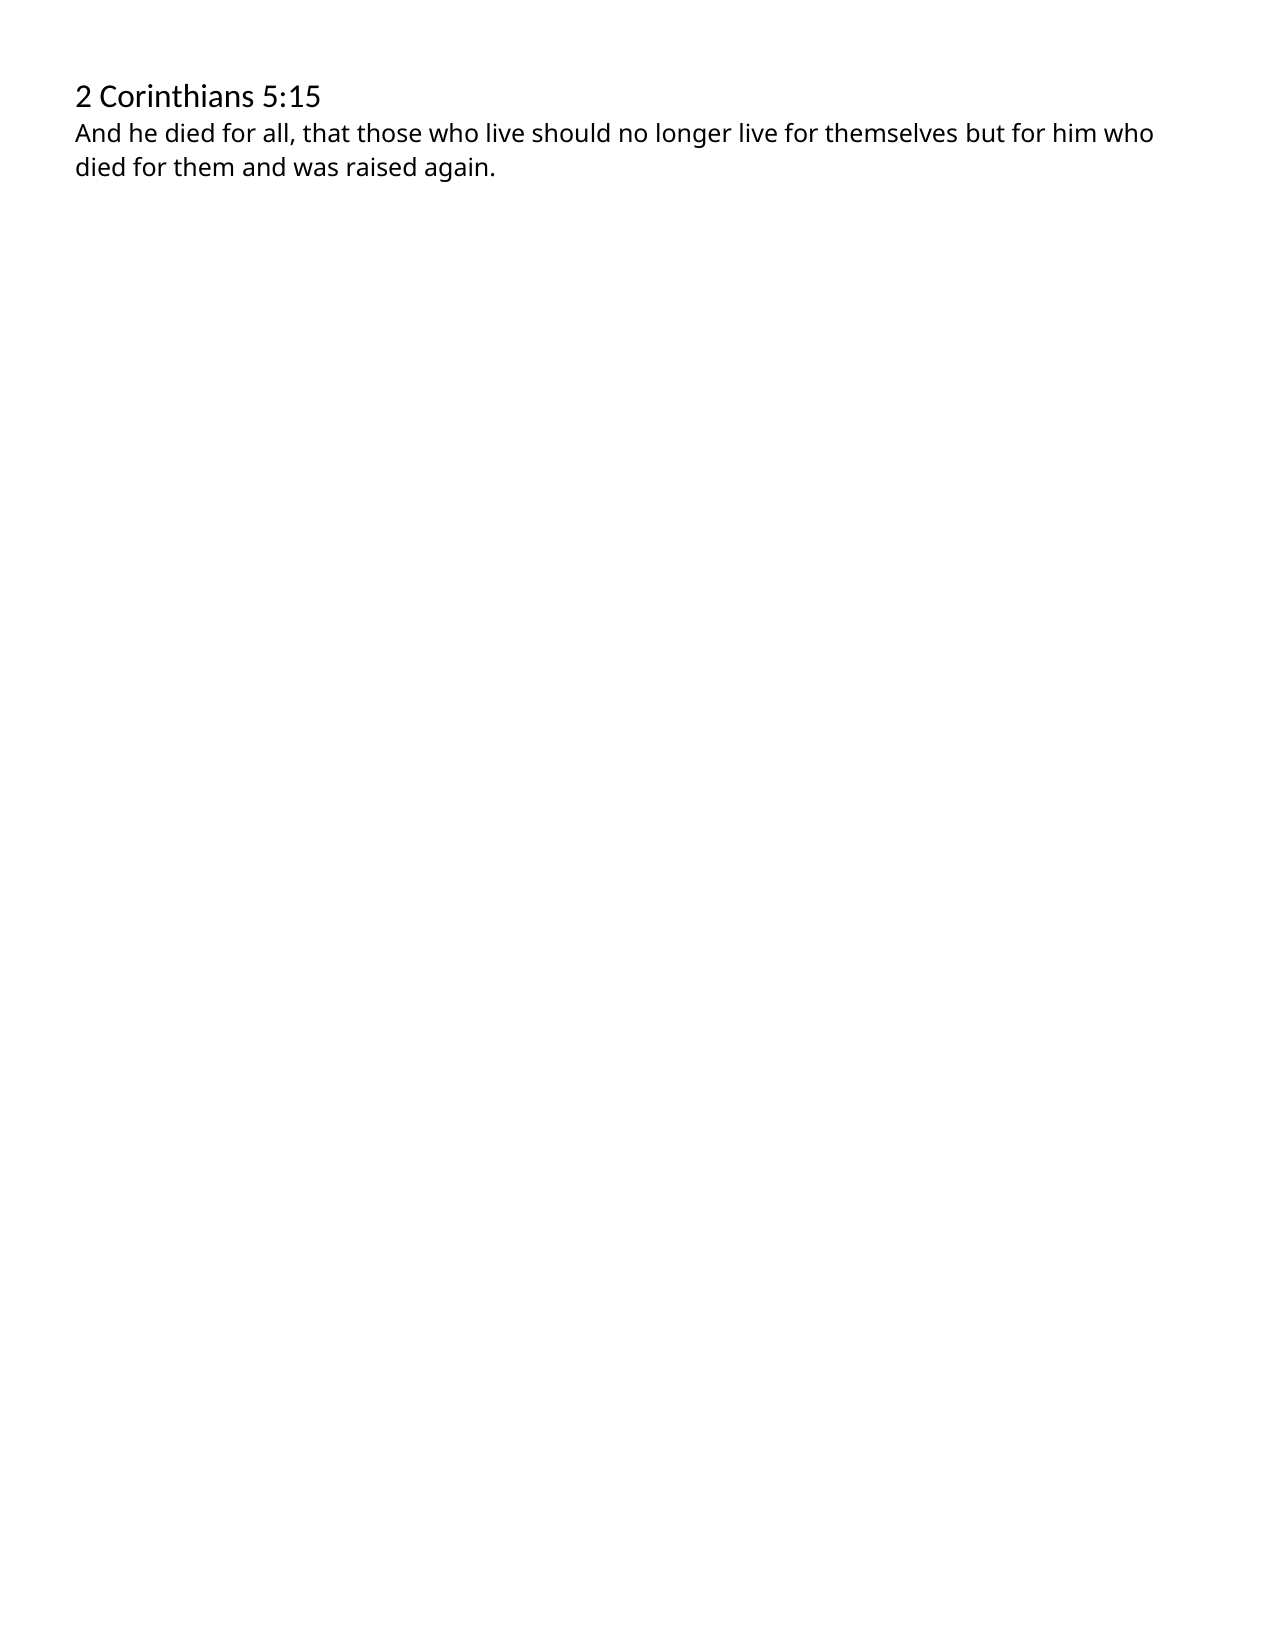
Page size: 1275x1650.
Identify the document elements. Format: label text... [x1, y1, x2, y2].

text 2 Corinthians 5:15 And he died for all, that those who live should no longer live for themselves but for him who died for them and was raised again. [75, 75, 1200, 184]
